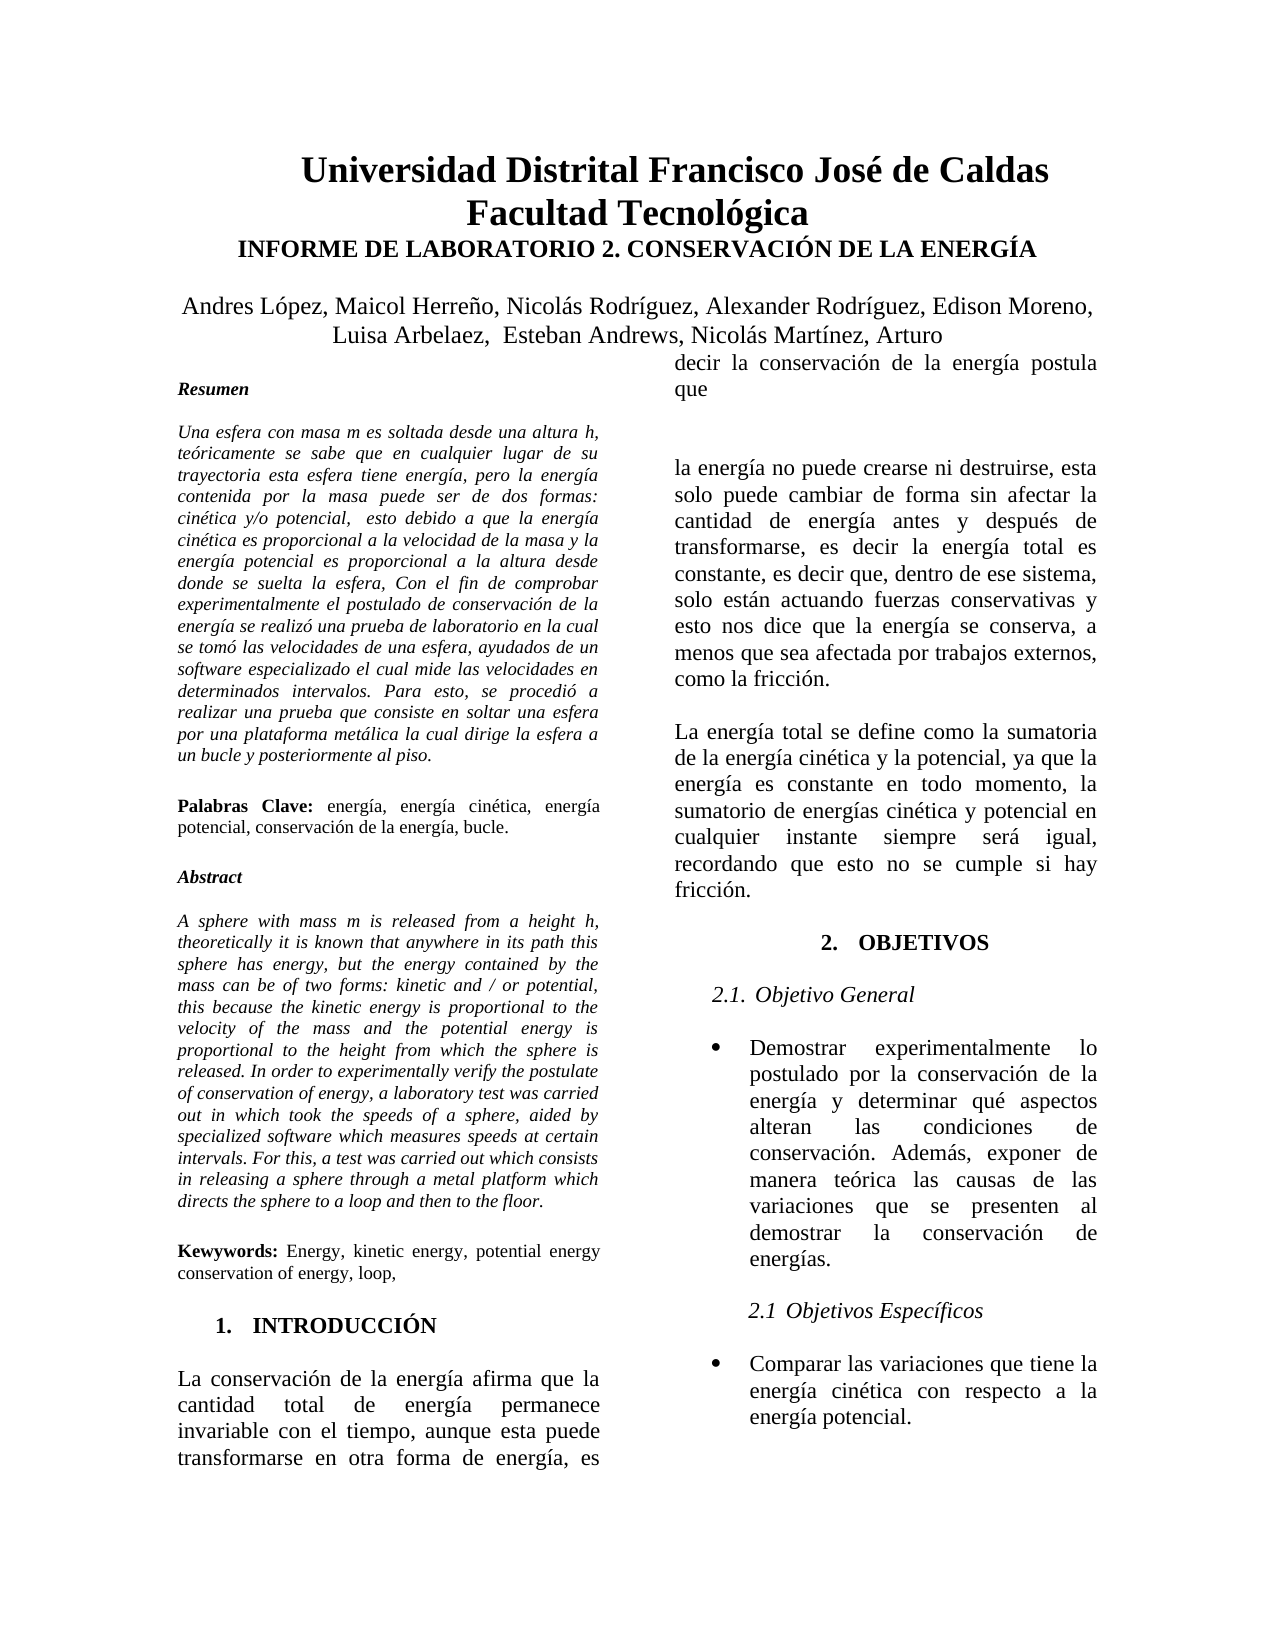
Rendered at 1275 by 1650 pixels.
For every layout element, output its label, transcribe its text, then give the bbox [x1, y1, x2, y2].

text Universidad Distrital Francisco José de Caldas [177, 148, 1098, 191]
list OBJETIVOS [712, 929, 1098, 955]
text Una esfera con masa m es soltada desde una altura h, teóricamente se sabe que en cualquier lugar de su trayectoria esta esfera tiene energía, pero la energía contenida por la masa puede ser de dos formas: cinética y/o potencial, esto debido a que la energía cinética es proporcional a la velocidad de la masa y la energía potencial es proporcional a la altura desde donde se suelta la esfera, Con el fin de comprobar experimentalmente el postulado de conservación de la energía se realizó una prueba de laboratorio en la cual se tomó las velocidades de una esfera, ayudados de un software especializado el cual mide las velocidades en determinados intervalos. Para esto, se procedió a realizar una prueba que consiste en soltar una esfera por una plataforma metálica la cual dirige la esfera a un bucle y posteriormente al piso. [177, 421, 601, 766]
text La conservación de la energía afirma que la cantidad total de energía permanece invariable con el tiempo, aunque esta puede transformarse en otra forma de energía, es decir la conservación de la energía postula que [674, 349, 1098, 402]
text Palabras Clave: energía, energía cinética, energía potencial, conservación de la energía, bucle. [177, 794, 601, 838]
text Kewywords: Energy, kinetic energy, potential energy conservation of energy, loop, [177, 1240, 601, 1283]
list Demostrar experimentalmente lo postulado por la conservación de la energía y determinar qué aspectos alteran las condiciones de conservación. Además, exponer de manera teórica las causas de las variaciones que se presenten al demostrar la conservación de energías. [712, 1034, 1098, 1271]
text La energía total se define como la sumatoria de la energía cinética y la potencial, ya que la energía es constante en todo momento, la sumatorio de energías cinética y potencial en cualquier instante siempre será igual, recordando que esto no se cumple si hay fricción. [674, 718, 1098, 902]
text Abstract [177, 866, 601, 888]
text INFORME DE LABORATORIO 2. CONSERVACIÓN DE LA ENERGÍA [177, 234, 1098, 263]
list Objetivos Específicos [748, 1298, 1098, 1324]
text Andres López, Maicol Herreño, Nicolás Rodríguez, Alexander Rodríguez, Edison Moreno, Luisa Arbelaez, Esteban Andrews, Nicolás Martínez, Arturo [177, 291, 1098, 349]
text Facultad Tecnológica [177, 191, 1098, 234]
list Objetivo General [712, 981, 1098, 1008]
text A sphere with mass m is released from a height h, theoretically it is known that anywhere in its path this sphere has energy, but the energy contained by the mass can be of two forms: kinetic and / or potential, this because the kinetic energy is proportional to the velocity of the mass and the potential energy is proportional to the height from which the sphere is released. In order to experimentally verify the postulate of conservation of energy, a laboratory test was carried out in which took the speeds of a sphere, aided by specialized software which measures speeds at certain intervals. For this, a test was carried out which consists in releasing a sphere through a metal platform which directs the sphere to a loop and then to the floor. [177, 909, 601, 1211]
text La conservación de la energía afirma que la cantidad total de energía permanece invariable con el tiempo, aunque esta puede transformarse en otra forma de energía, es decir la conservación de la energía postula que [177, 1365, 601, 1470]
text Resumen [177, 378, 601, 399]
text la energía no puede crearse ni destruirse, esta solo puede cambiar de forma sin afectar la cantidad de energía antes y después de transformarse, es decir la energía total es constante, es decir que, dentro de ese sistema, solo están actuando fuerzas conservativas y esto nos dice que la energía se conserva, a menos que sea afectada por trabajos externos, como la fricción. [674, 454, 1098, 691]
list Comparar las variaciones que tiene la energía cinética con respecto a la energía potencial. [712, 1350, 1098, 1429]
list INTRODUCCIÓN [215, 1312, 601, 1338]
